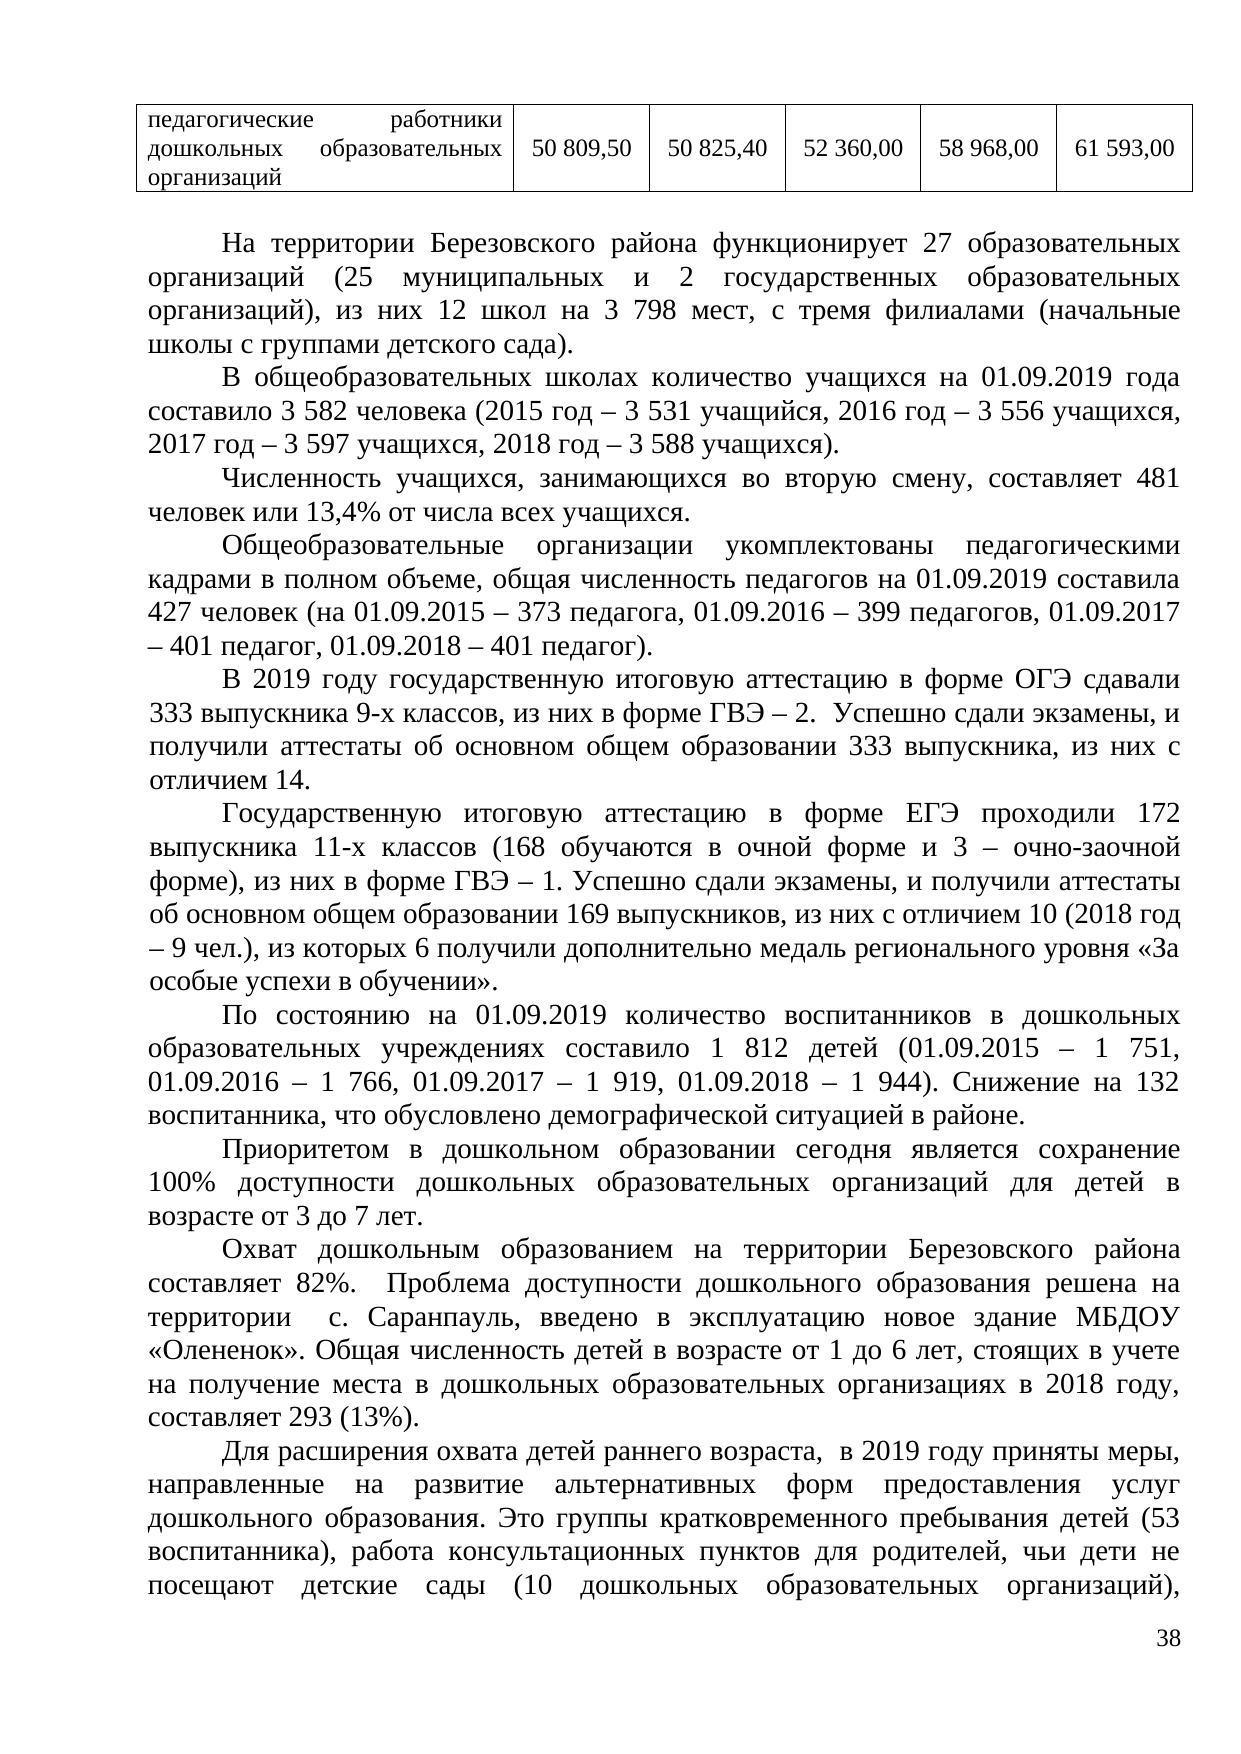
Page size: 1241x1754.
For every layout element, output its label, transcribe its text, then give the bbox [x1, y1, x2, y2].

text Общеобразовательные организации укомплектованы педагогическими кадрами в полном объеме, общая численность педагогов на 01.09.2019 составила 427 человек (на 01.09.2015 – 373 педагога, 01.09.2016 – 399 педагогов, 01.09.2017 – 401 педагог, 01.09.2018 – 401 педагог). [148, 527, 1181, 661]
table_cell 61 593,00 [1057, 105, 1192, 191]
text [148, 1433, 1181, 1601]
table_cell 50 809,50 [514, 105, 649, 191]
table_cell 58 968,00 [921, 105, 1056, 191]
text Государственную итоговую аттестацию в форме ЕГЭ проходили 172 выпускника 11-х классов (168 обучаются в очной форме и 3 – очно-заочной форме), из них в форме ГВЭ – 1. Успешно сдали экзамены, и получили аттестаты об основном общем образовании 169 выпускников, из них с отличием 10 (2018 год – 9 чел.), из которых 6 получили дополнительно медаль регионального уровня «За особые успехи в обучении». [149, 796, 1181, 997]
table_cell педагогические работники дошкольных образовательных организаций [137, 105, 513, 191]
text Приоритетом в дошкольном образовании сегодня является сохранение 100% доступности дошкольных образовательных организаций для детей в возрасте от 3 до 7 лет. [148, 1131, 1181, 1232]
text На территории Березовского района функционирует 27 образовательных организаций (25 муниципальных и 2 государственных образовательных организаций), из них 12 школ на 3 798 мест, с тремя филиалами (начальные школы с группами детского сада). [148, 225, 1181, 359]
text В 2019 году государственную итоговую аттестацию в форме ОГЭ сдавали 333 выпускника 9-х классов, из них в форме ГВЭ – 2. Успешно сдали экзамены, и получили аттестаты об основном общем образовании 333 выпускника, из них с отличием 14. [149, 661, 1181, 796]
table_cell 50 825,40 [650, 105, 785, 191]
text Охват дошкольным образованием на территории Березовского района составляет 82%. Проблема доступности дошкольного образования решена на территории с. Саранпауль, введено в эксплуатацию новое здание МБДОУ «Олененок». Общая численность детей в возрасте от 1 до 6 лет, стоящих в учете на получение места в дошкольных образовательных организациях в 2018 году, составляет 293 (13%). [148, 1232, 1181, 1433]
text Численность учащихся, занимающихся во вторую смену, составляет 481 человек или 13,4% от числа всех учащихся. [148, 460, 1181, 527]
text По состоянию на 01.09.2019 количество воспитанников в дошкольных образовательных учреждениях составило 1 812 детей (01.09.2015 – 1 751, 01.09.2016 – 1 766, 01.09.2017 – 1 919, 01.09.2018 – 1 944). Снижение на 132 воспитанника, что обусловлено демографической ситуацией в районе. [148, 997, 1181, 1131]
table_cell 52 360,00 [786, 105, 920, 191]
text В общеобразовательных школах количество учащихся на 01.09.2019 года составило 3 582 человека (2015 год – 3 531 учащийся, 2016 год – 3 556 учащихся, 2017 год – 3 597 учащихся, 2018 год – 3 588 учащихся). [148, 359, 1181, 460]
